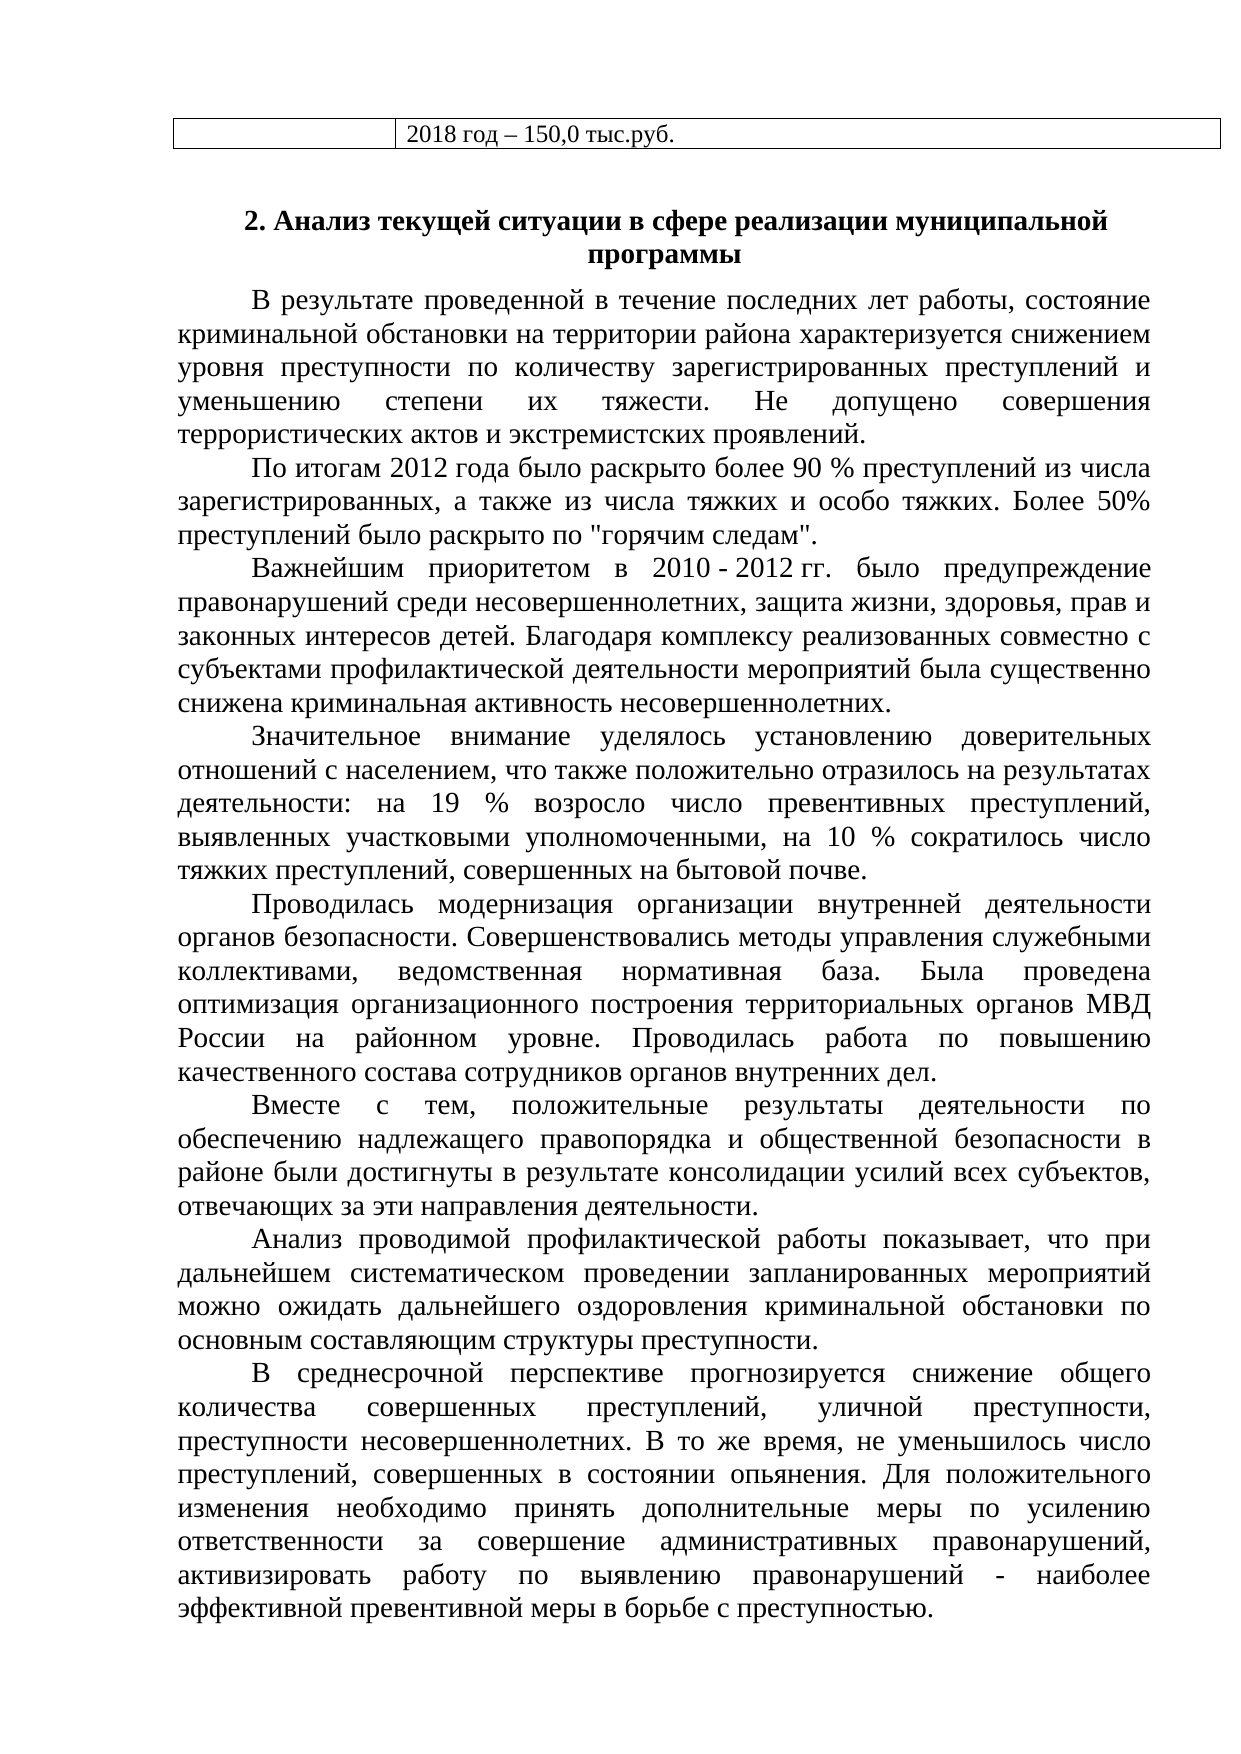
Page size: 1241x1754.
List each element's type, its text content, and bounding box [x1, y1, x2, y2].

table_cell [174, 119, 395, 148]
text Важнейшим приоритетом в 2010 - 2012 гг. было предупреждение правонарушений среди несовершеннолетних, защита жизни, здоровья, прав и законных интересов детей. Благодаря комплексу реализованных совместно с субъектами профилактической деятельности мероприятий была существенно снижена криминальная активность несовершеннолетних. [177, 551, 1152, 718]
text Значительное внимание уделялось установлению доверительных отношений с населением, что также положительно отразилось на результатах деятельности: на 19 % возросло число превентивных преступлений, выявленных участковыми уполномоченными, на 10 % сократилось число тяжких преступлений, совершенных на бытовой почве. [177, 718, 1152, 886]
text В результате проведенной в течение последних лет работы, состояние криминальной обстановки на территории района характеризуется снижением уровня преступности по количеству зарегистрированных преступлений и уменьшению степени их тяжести. Не допущено совершения террористических актов и экстремистских проявлений. [177, 282, 1152, 450]
text По итогам 2012 года было раскрыто более 90 % преступлений из числа зарегистрированных, а также из числа тяжких и особо тяжких. Более 50% преступлений было раскрыто по "горячим следам". [177, 450, 1152, 551]
text 2. Анализ текущей ситуации в сфере реализации муниципальной программы [177, 203, 1152, 270]
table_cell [396, 119, 1220, 148]
text Проводилась модернизация организации внутренней деятельности органов безопасности. Совершенствовались методы управления служебными коллективами, ведомственная нормативная база. Была проведена оптимизация организационного построения территориальных органов МВД России на районном уровне. Проводилась работа по повышению качественного состава сотрудников органов внутренних дел. [177, 886, 1152, 1087]
text Вместе с тем, положительные результаты деятельности по обеспечению надлежащего правопорядка и общественной безопасности в районе были достигнуты в результате консолидации усилий всех субъектов, отвечающих за эти направления деятельности. [177, 1087, 1152, 1221]
text В среднесрочной перспективе прогнозируется снижение общего количества совершенных преступлений, уличной преступности, преступности несовершеннолетних. В то же время, не уменьшилось число преступлений, совершенных в состоянии опьянения. Для положительного изменения необходимо принять дополнительные меры по усилению ответственности за совершение административных правонарушений, активизировать работу по выявлению правонарушений - наиболее эффективной превентивной меры в борьбе с преступностью. [177, 1356, 1152, 1624]
text Анализ проводимой профилактической работы показывает, что при дальнейшем систематическом проведении запланированных мероприятий можно ожидать дальнейшего оздоровления криминальной обстановки по основным составляющим структуры преступности. [177, 1221, 1152, 1356]
